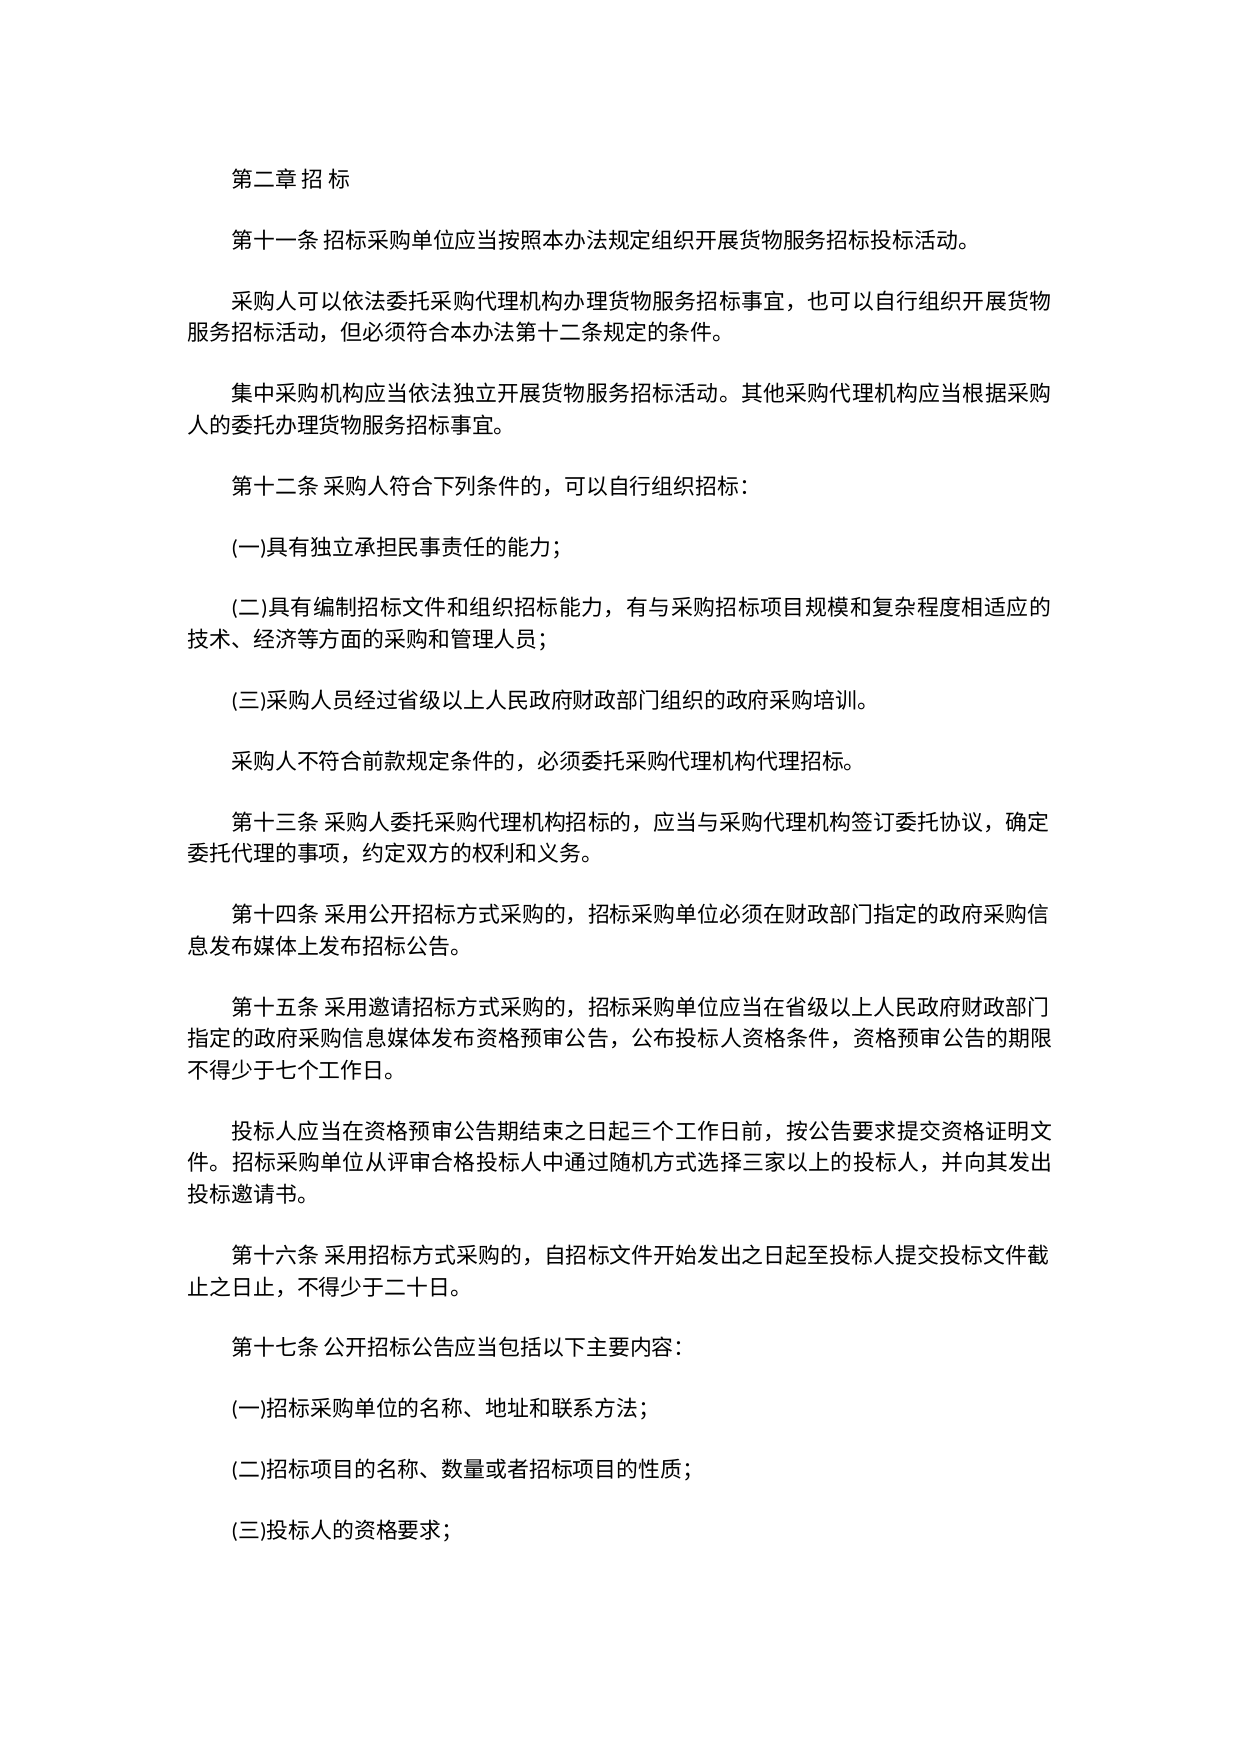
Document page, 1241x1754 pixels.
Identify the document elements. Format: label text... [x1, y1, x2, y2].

text (三)投标人的资格要求； [187, 1513, 1053, 1544]
text 采购人不符合前款规定条件的，必须委托采购代理机构代理招标。 [187, 744, 1053, 775]
text (三)采购人员经过省级以上人民政府财政部门组织的政府采购培训。 [187, 683, 1053, 714]
text (一)具有独立承担民事责任的能力； [187, 529, 1053, 561]
text 集中采购机构应当依法独立开展货物服务招标活动。其他采购代理机构应当根据采购人的委托办理货物服务招标事宜。 [187, 376, 1053, 439]
text 第十五条 采用邀请招标方式采购的，招标采购单位应当在省级以上人民政府财政部门指定的政府采购信息媒体发布资格预审公告，公布投标人资格条件，资格预审公告的期限不得少于七个工作日。 [187, 989, 1053, 1084]
text (一)招标采购单位的名称、地址和联系方法； [187, 1391, 1053, 1423]
text (二)具有编制招标文件和组织招标能力，有与采购招标项目规模和复杂程度相适应的技术、经济等方面的采购和管理人员； [187, 590, 1053, 654]
text 采购人可以依法委托采购代理机构办理货物服务招标事宜，也可以自行组织开展货物服务招标活动，但必须符合本办法第十二条规定的条件。 [187, 284, 1053, 347]
text 第十三条 采购人委托采购代理机构招标的，应当与采购代理机构签订委托协议，确定委托代理的事项，约定双方的权利和义务。 [187, 804, 1053, 868]
text 第十四条 采用公开招标方式采购的，招标采购单位必须在财政部门指定的政府采购信息发布媒体上发布招标公告。 [187, 897, 1053, 960]
text 第二章 招 标 [187, 162, 1053, 194]
text 第十七条 公开招标公告应当包括以下主要内容： [187, 1330, 1053, 1362]
text 第十二条 采购人符合下列条件的，可以自行组织招标： [187, 469, 1053, 500]
text (二)招标项目的名称、数量或者招标项目的性质； [187, 1452, 1053, 1484]
text 投标人应当在资格预审公告期结束之日起三个工作日前，按公告要求提交资格证明文件。招标采购单位从评审合格投标人中通过随机方式选择三家以上的投标人，并向其发出投标邀请书。 [187, 1114, 1053, 1209]
text 第十一条 招标采购单位应当按照本办法规定组织开展货物服务招标投标活动。 [187, 223, 1053, 254]
text 第十六条 采用招标方式采购的，自招标文件开始发出之日起至投标人提交投标文件截止之日止，不得少于二十日。 [187, 1238, 1053, 1301]
